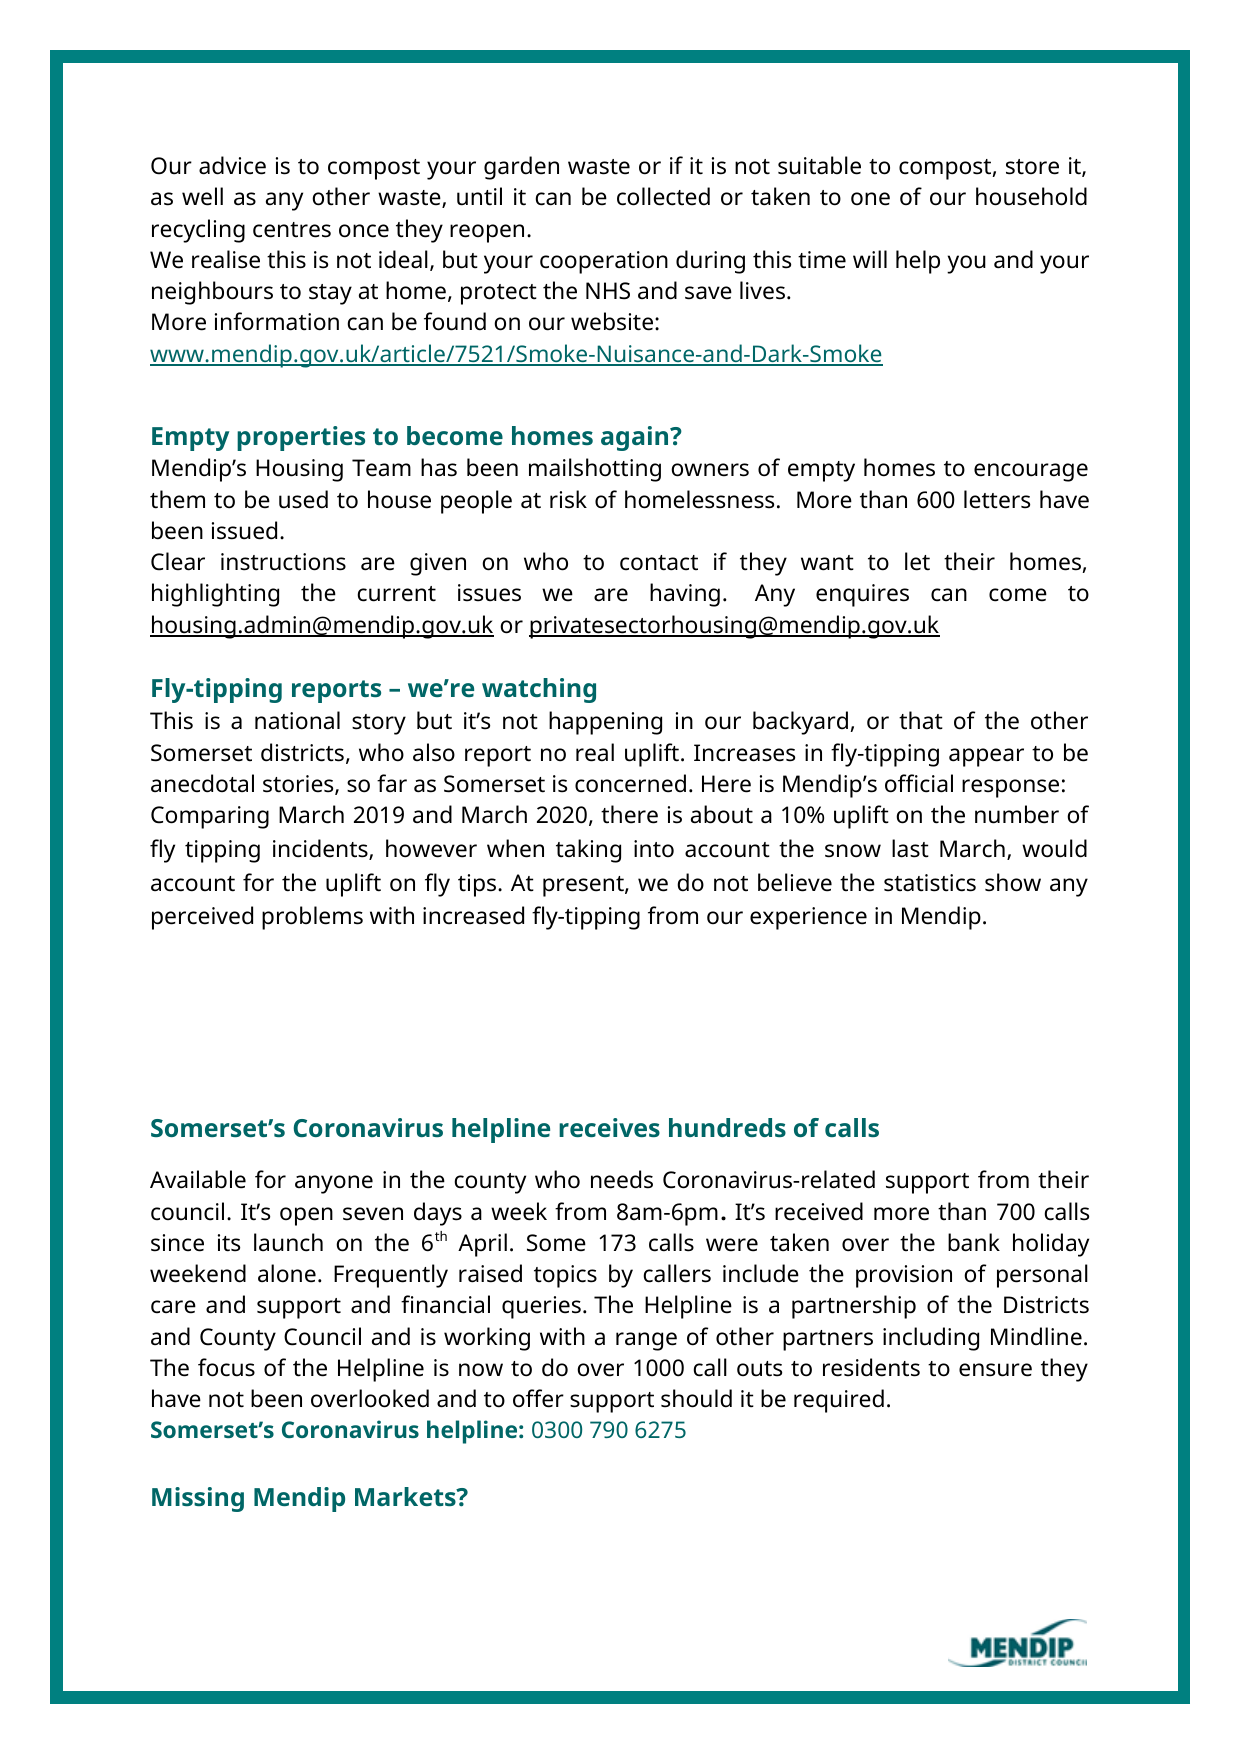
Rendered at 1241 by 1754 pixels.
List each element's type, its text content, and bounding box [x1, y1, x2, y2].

text Empty properties to become homes again? [150, 418, 1090, 452]
text Our advice is to compost your garden waste or if it is not suitable to compost, store it, as well as any other waste, until it can be collected or taken to one of our household recycling centres once they reopen. [150, 150, 1090, 244]
text Fly-tipping reports – we’re watching [150, 671, 1090, 705]
text We realise this is not ideal, but your cooperation during this time will help you and your neighbours to stay at home, protect the NHS and save lives. [150, 244, 1090, 306]
text More information can be found on our website: [150, 306, 1090, 337]
text Clear instructions are given on who to contact if they want to let their homes, highlighting the current issues we are having. Any enquires can come to housing.admin@mendip.gov.uk or privatesectorhousing@mendip.gov.uk [150, 546, 1090, 640]
text This is a national story but it’s not happening in our backyard, or that of the other Somerset districts, who also report no real uplift. Increases in fly-tipping appear to be anecdotal stories, so far as Somerset is concerned. Here is Mendip’s official response: [150, 705, 1090, 799]
text Somerset’s Coronavirus helpline receives hundreds of calls [150, 1111, 1090, 1145]
text Mendip’s Housing Team has been mailshotting owners of empty homes to encourage them to be used to house people at risk of homelessness. More than 600 letters have been issued. [150, 452, 1090, 546]
text www.mendip.gov.uk/article/7521/Smoke-Nuisance-and-Dark-Smoke [150, 337, 1090, 369]
text Somerset’s Coronavirus helpline: 0300 790 6275 [150, 1414, 1090, 1446]
text Comparing March 2019 and March 2020, there is about a 10% uplift on the number of fly tipping incidents, however when taking into account the snow last March, would account for the uplift on fly tips. At present, we do not believe the statistics show any perceived problems with increased fly-tipping from our experience in Mendip. [150, 799, 1090, 931]
text Available for anyone in the county who needs Coronavirus-related support from their council. It’s open seven days a week from 8am-6pm. It’s received more than 700 calls since its launch on the 6th April. Some 173 calls were taken over the bank holiday weekend alone. Frequently raised topics by callers include the provision of personal care and support and financial queries. The Helpline is a partnership of the Districts and County Council and is working with a range of other partners including Mindline. The focus of the Helpline is now to do over 1000 call outs to residents to ensure they have not been overlooked and to offer support should it be required. [150, 1164, 1090, 1414]
text Missing Mendip Markets? [150, 1480, 1090, 1514]
